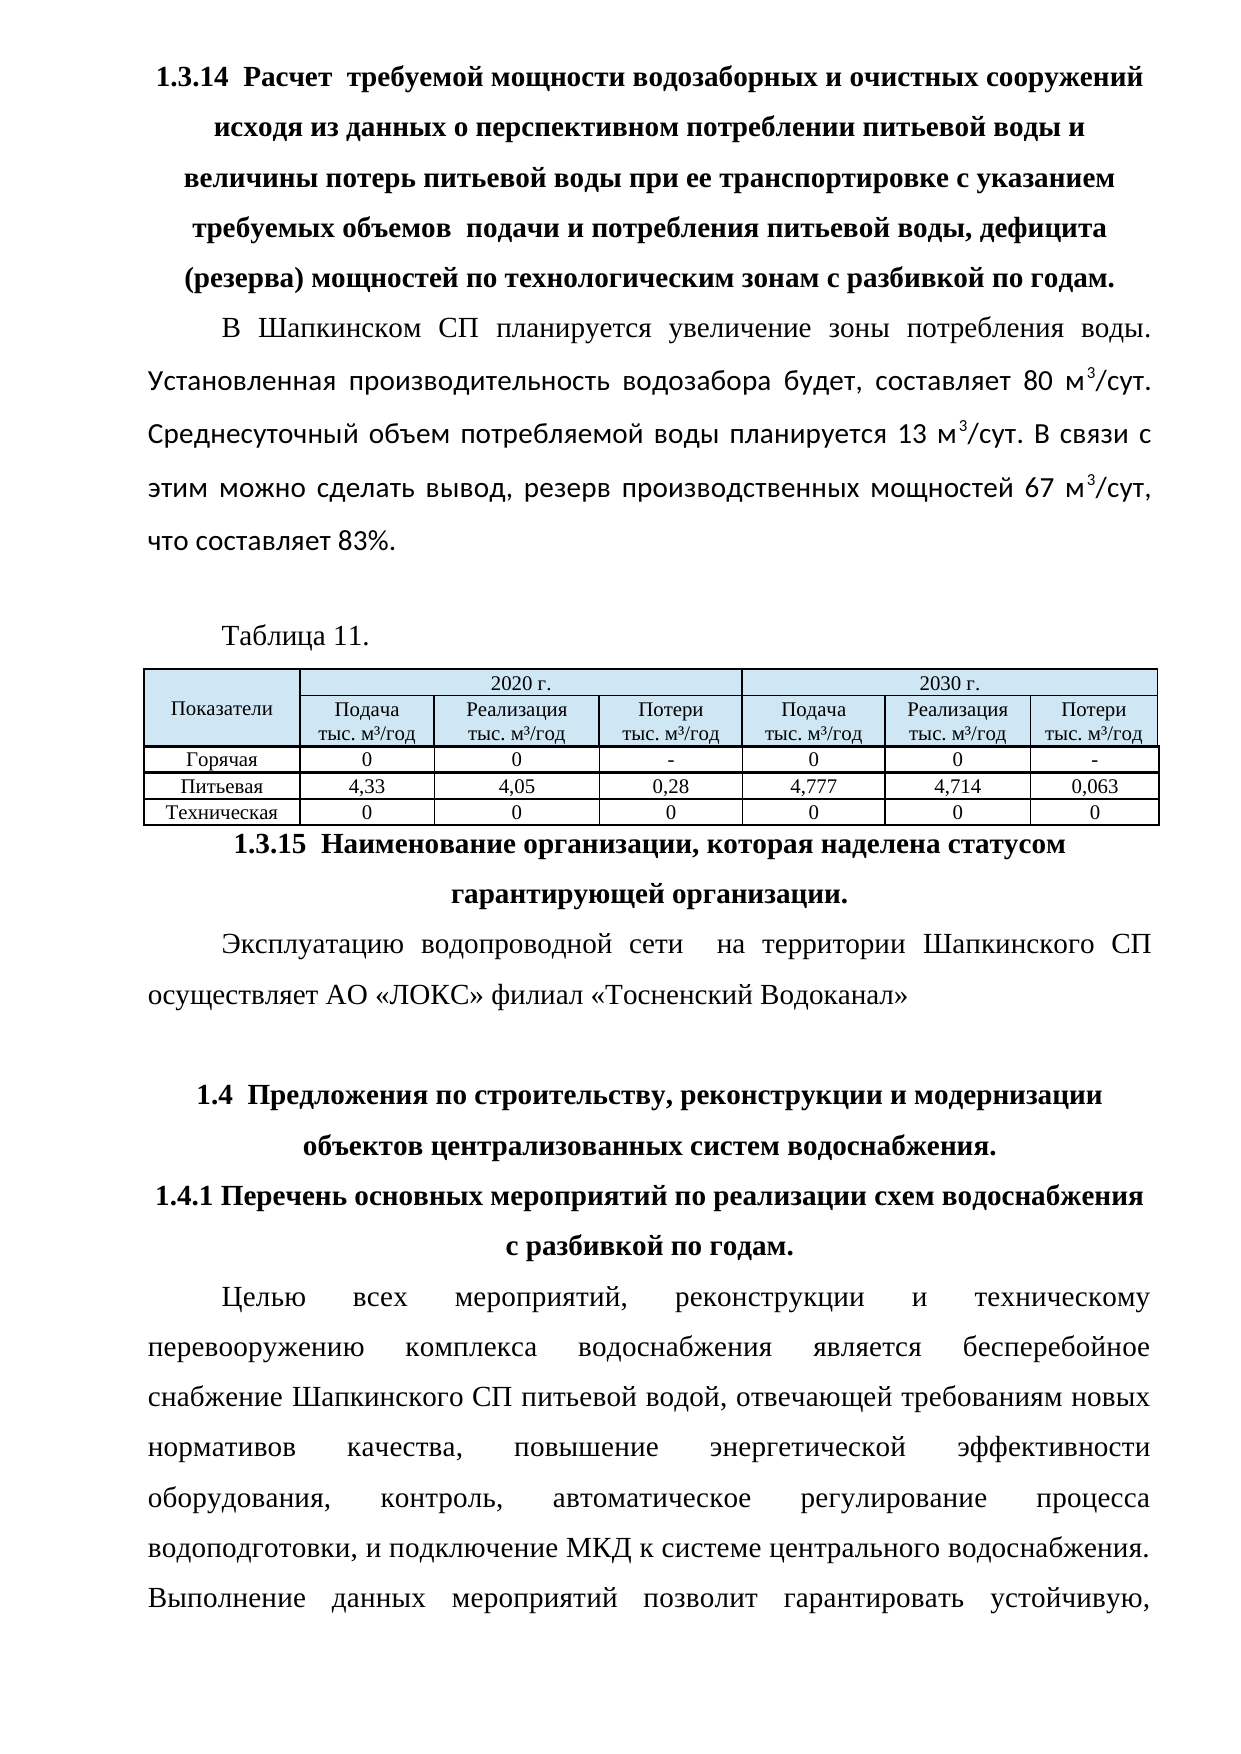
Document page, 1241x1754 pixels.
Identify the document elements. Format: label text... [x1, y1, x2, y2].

table_cell 4,714 [886, 774, 1030, 798]
table_cell 4,05 [435, 774, 599, 798]
text В Шапкинском СП планируется увеличение зоны потребления воды. Установленная производительность водозабора будет, составляет 80 м3/сут. Среднесуточный объем потребляемой воды планируется 13 м3/сут. В связи с этим можно сделать вывод, резерв производственных мощностей 67 м3/сут, что составляет 83%. [148, 311, 1152, 558]
table_cell 0 [743, 748, 884, 771]
table_cell Подача тыс. м³/год [743, 696, 884, 745]
subtitle 1.3.14 Расчет требуемой мощности водозаборных и очистных сооружений исходя из данных о перспективном потреблении питьевой воды и величины потерь питьевой воды при ее транспортировке с указанием требуемых объемов подачи и потребления питьевой воды, дефицита (резерва) мощностей по технологическим зонам с разбивкой по годам. [148, 59, 1152, 294]
table_cell 4,33 [301, 774, 434, 798]
table_cell Техническая [145, 800, 299, 824]
table_cell 0 [886, 748, 1030, 771]
table_cell Питьевая [145, 774, 299, 798]
table_cell Потери тыс. м³/год [1031, 696, 1157, 745]
table_cell - [600, 748, 742, 771]
table_cell 0 [435, 800, 599, 824]
table_cell 0 [1031, 800, 1158, 824]
table_cell 0 [301, 800, 434, 824]
table_cell 0 [600, 800, 742, 824]
text Эксплуатацию водопроводной сети на территории Шапкинского СП осуществляет АО «ЛОКС» филиал «Тосненский Водоканал» [148, 926, 1152, 1010]
table_cell 0,28 [600, 774, 742, 798]
table_cell 4,777 [743, 774, 884, 798]
table_cell 0 [435, 748, 599, 771]
subtitle 1.4 Предложения по строительству, реконструкции и модернизации объектов централизованных систем водоснабжения. [148, 1077, 1152, 1161]
table_cell Реализация тыс. м³/год [886, 696, 1030, 745]
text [148, 1279, 1152, 1614]
table_cell Горячая [145, 748, 299, 771]
table_header 2030 г. [743, 670, 1157, 695]
table_cell 0 [301, 748, 434, 771]
table_cell - [1031, 748, 1158, 771]
table_cell Подача тыс. м³/год [301, 696, 433, 745]
table_cell 0,063 [1031, 774, 1158, 798]
table_cell 0 [886, 800, 1030, 824]
table_cell Потери тыс. м³/год [600, 696, 741, 745]
table_cell 0 [743, 800, 884, 824]
text Таблица 11. [148, 618, 1152, 651]
subtitle 1.3.15 Наименование организации, которая наделена статусом гарантирующей организации. [148, 826, 1152, 910]
table_cell Реализация тыс. м³/год [435, 696, 598, 745]
table_header 2020 г. [301, 670, 741, 695]
table_header Показатели [145, 670, 299, 745]
subtitle 1.4.1 Перечень основных мероприятий по реализации схем водоснабжения с разбивкой по годам. [148, 1178, 1152, 1262]
